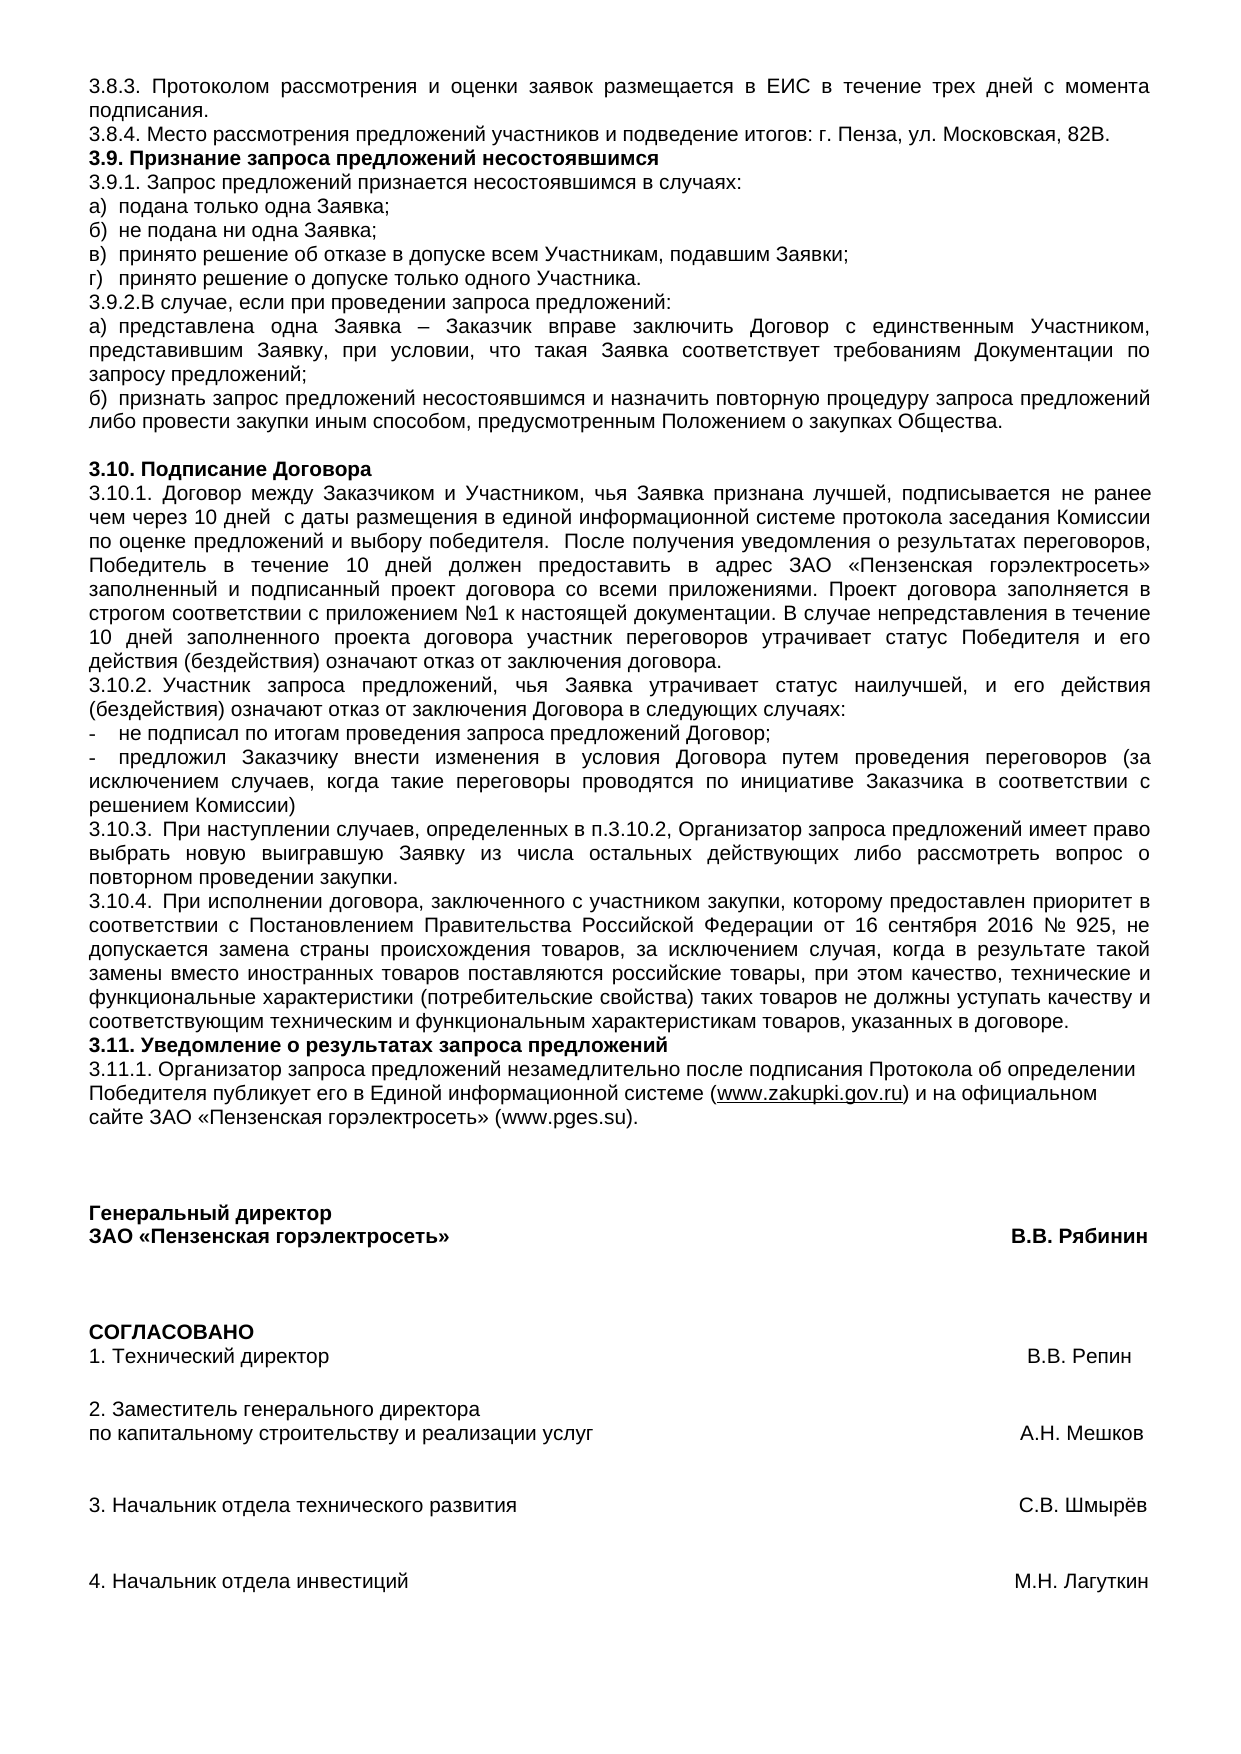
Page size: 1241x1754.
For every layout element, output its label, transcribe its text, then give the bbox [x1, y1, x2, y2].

list подана только одна Заявка; [89, 194, 1152, 218]
list принято решение о допуске только одного Участника. [89, 266, 1152, 289]
list не подписал по итогам проведения запроса предложений Договор; [89, 721, 1152, 745]
list При наступлении случаев, определенных в п.3.10.2, Организатор запроса предложений имеет право выбрать новую выигравшую Заявку из числа остальных действующих либо рассмотреть вопрос о повторном проведении закупки. [89, 817, 1152, 889]
text 3.8.4. Место рассмотрения предложений участников и подведение итогов: г. Пенза, ул. Московская, 82В. [89, 122, 1152, 146]
list Договор между Заказчиком и Участником, чья Заявка признана лучшей, подписывается не ранее чем через 10 дней с даты размещения в единой информационной системе протокола заседания Комиссии по оценке предложений и выбору победителя. После получения уведомления о результатах переговоров, Победитель в течение 10 дней должен предоставить в адрес ЗАО «Пензенская горэлектросеть» заполненный и подписанный проект договора со всеми приложениями. Проект договора заполняется в строгом соответствии с приложением №1 к настоящей документации. В случае непредставления в течение 10 дней заполненного проекта договора участник переговоров утрачивает статус Победителя и его действия (бездействия) означают отказ от заключения договора. [89, 481, 1152, 673]
text 3. Начальник отдела технического развития С.В. Шмырёв [89, 1493, 1152, 1517]
text 3.11. Уведомление о результатах запроса предложений [89, 1033, 1152, 1057]
list принято решение об отказе в допуске всем Участникам, подавшим Заявки; [89, 242, 1152, 266]
text 3.11.1. Организатор запроса предложений незамедлительно после подписания Протокола об определении Победителя публикует его в Единой информационной системе (www.zakupki.gov.ru) и на официальном сайте ЗАО «Пензенская горэлектросеть» (www.pges.su). [89, 1057, 1152, 1128]
text Генеральный директор [89, 1200, 1152, 1224]
text 4. Начальник отдела инвестиций М.Н. Лагуткин [89, 1569, 1152, 1593]
list предложил Заказчику внести изменения в условия Договора путем проведения переговоров (за исключением случаев, когда такие переговоры проводятся по инициативе Заказчика в соответствии с решением Комиссии) [89, 745, 1152, 817]
text 3.8.3. Протоколом рассмотрения и оценки заявок размещается в ЕИС в течение трех дней с момента подписания. [89, 74, 1152, 122]
subtitle 3.9. Признание запроса предложений несостоявшимся [89, 146, 1152, 170]
list При исполнении договора, заключенного с участником закупки, которому предоставлен приоритет в соответствии с Постановлением Правительства Российской Федерации от 16 сентября 2016 № 925, не допускается замена страны происхождения товаров, за исключением случая, когда в результате такой замены вместо иностранных товаров поставляются российские товары, при этом качество, технические и функциональные характеристики (потребительские свойства) таких товаров не должны уступать качеству и соответствующим техническим и функциональным характеристикам товаров, указанных в договоре. [89, 889, 1152, 1033]
subtitle 3.10. Подписание Договора [89, 457, 1152, 481]
list Участник запроса предложений, чья Заявка утрачивает статус наилучшей, и его действия (бездействия) означают отказ от заключения Договора в следующих случаях: [89, 673, 1152, 721]
text 3.9.2.В случае, если при проведении запроса предложений: [89, 289, 1152, 313]
list не подана ни одна Заявка; [89, 218, 1152, 242]
text СОГЛАСОВАНО [89, 1320, 1152, 1344]
text 2. Заместитель генерального директора [89, 1397, 1152, 1421]
list представлена одна Заявка – Заказчик вправе заключить Договор с единственным Участником, представившим Заявку, при условии, что такая Заявка соответствует требованиям Документации по запросу предложений; [89, 313, 1152, 385]
list признать запрос предложений несостоявшимся и назначить повторную процедуру запроса предложений либо провести закупки иным способом, предусмотренным Положением о закупках Общества. [89, 385, 1152, 433]
text ЗАО «Пензенская горэлектросеть» В.В. Рябинин [89, 1224, 1152, 1248]
text по капитальному строительству и реализации услуг А.Н. Мешков [89, 1421, 1152, 1445]
text 1. Технический директор В.В. Репин [89, 1344, 1152, 1368]
text 3.9.1. Запрос предложений признается несостоявшимся в случаях: [89, 170, 1152, 194]
